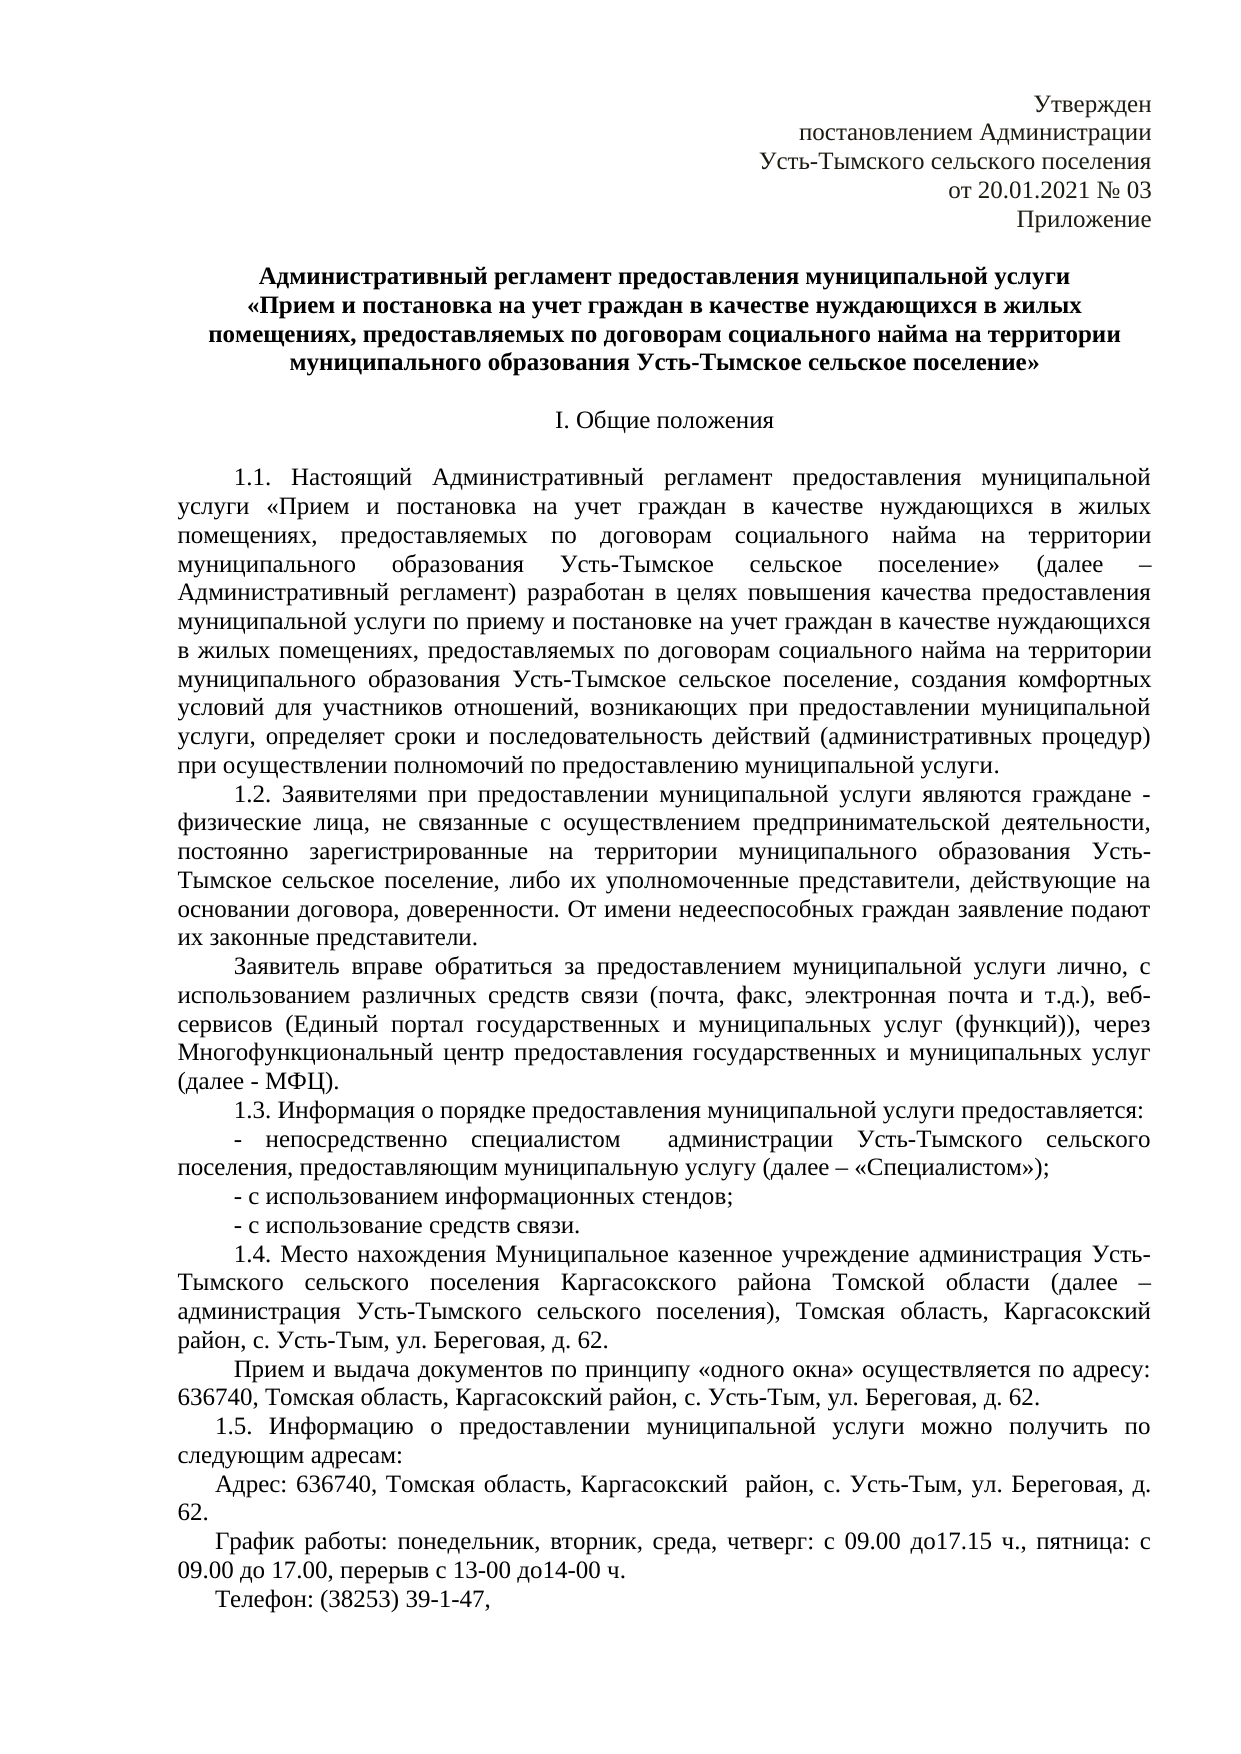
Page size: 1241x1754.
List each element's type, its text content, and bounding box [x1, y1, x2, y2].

text 1.5. Информацию о предоставлении муниципальной услуги можно получить по следующим адресам: [177, 1411, 1152, 1469]
text График работы: понедельник, вторник, среда, четверг: с 09.00 до17.15 ч., пятница: с 09.00 до 17.00, перерыв с 13-00 до14-00 ч. [177, 1526, 1152, 1584]
text Адрес: 636740, Томская область, Каргасокский район, с. Усть-Тым, ул. Береговая, д. 62. [177, 1469, 1152, 1526]
text Утвержден [177, 89, 1152, 117]
text от 20.01.2021 № 03 [177, 175, 1152, 204]
list Прием и выдача документов по принципу «одного окна» осуществляется по адресу: 636740, Томская область, Каргасокский район, с. Усть-Тым, ул. Береговая, д. 62. [177, 1354, 1152, 1411]
text 1.2. Заявителями при предоставлении муниципальной услуги являются граждане - физические лица, не связанные с осуществлением предпринимательской деятельности, постоянно зарегистрированные на территории муниципального образования Усть-Тымское сельское поселение, либо их уполномоченные представители, действующие на основании договора, доверенности. От имени недееспособных граждан заявление подают их законные представители. [177, 779, 1152, 951]
list - непосредственно специалистом администрации Усть-Тымского сельского поселения, предоставляющим муниципальную услугу (далее – «Специалистом»); [177, 1124, 1152, 1181]
list 1.3. Информация о порядке предоставления муниципальной услуги предоставляется: [177, 1095, 1152, 1124]
list Заявитель вправе обратиться за предоставлением муниципальной услуги лично, с использованием различных средств связи (почта, факс, электронная почта и т.д.), веб-сервисов (Единый портал государственных и муниципальных услуг (функций)), через Многофункциональный центр предоставления государственных и муниципальных услуг (далее - МФЦ). [177, 951, 1152, 1095]
text постановлением Администрации [177, 117, 1152, 146]
title «Прием и постановка на учет граждан в качестве нуждающихся в жилых помещениях, предоставляемых по договорам социального найма на территории муниципального образования Усть-Тымское сельское поселение» [177, 290, 1152, 376]
text Административный регламент предоставления муниципальной услуги [177, 261, 1152, 290]
list - с использование средств связи. [177, 1210, 1152, 1239]
text I. Общие положения [177, 405, 1152, 434]
list - с использованием информационных стендов; [177, 1181, 1152, 1210]
text Приложение [177, 204, 1152, 232]
text Усть-Тымского сельского поселения [177, 146, 1152, 175]
text 1.1. Настоящий Административный регламент предоставления муниципальной услуги «Прием и постановка на учет граждан в качестве нуждающихся в жилых помещениях, предоставляемых по договорам социального найма на территории муниципального образования Усть-Тымское сельское поселение» (далее – Административный регламент) разработан в целях повышения качества предоставления муниципальной услуги по приему и постановке на учет граждан в качестве нуждающихся в жилых помещениях, предоставляемых по договорам социального найма на территории муниципального образования Усть-Тымское сельское поселение, создания комфортных условий для участников отношений, возникающих при предоставлении муниципальной услуги, определяет сроки и последовательность действий (административных процедур) при осуществлении полномочий по предоставлению муниципальной услуги. [177, 462, 1152, 520]
list 1.4. Место нахождения Муниципальное казенное учреждение администрация Усть-Тымского сельского поселения Каргасокского района Томской области (далее – администрация Усть-Тымского сельского поселения), Томская область, Каргасокский район, с. Усть-Тым, ул. Береговая, д. 62. [177, 1239, 1152, 1354]
text Телефон: (38253) 39-1-47, [177, 1584, 1152, 1612]
text 1.1. Настоящий Административный регламент предоставления муниципальной услуги «Прием и постановка на учет граждан в качестве нуждающихся в жилых помещениях, предоставляемых по договорам социального найма на территории муниципального образования Усть-Тымское сельское поселение» (далее – Административный регламент) разработан в целях повышения качества предоставления муниципальной услуги по приему и постановке на учет граждан в качестве нуждающихся в жилых помещениях, предоставляемых по договорам социального найма на территории муниципального образования Усть-Тымское сельское поселение, создания комфортных условий для участников отношений, возникающих при предоставлении муниципальной услуги, определяет сроки и последовательность действий (административных процедур) при осуществлении полномочий по предоставлению муниципальной услуги. [177, 520, 1152, 779]
